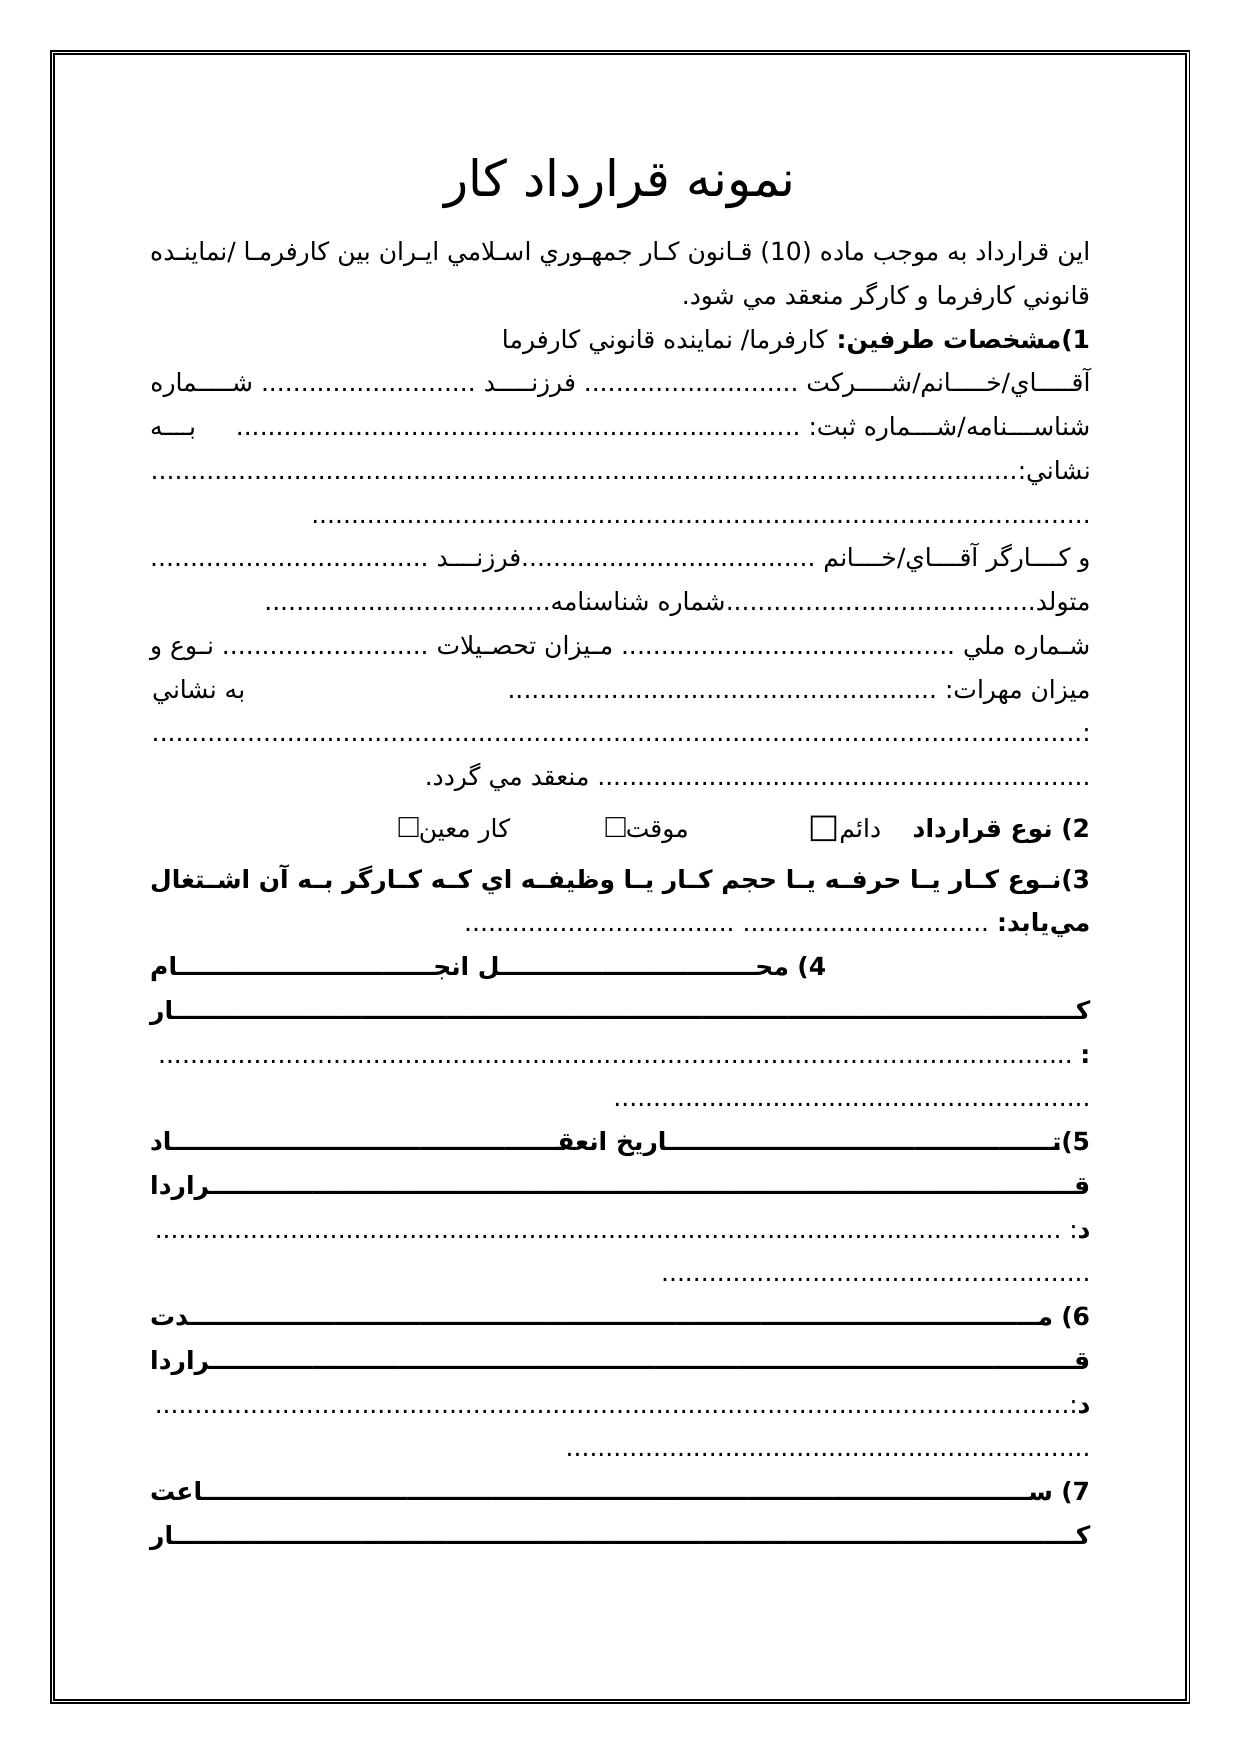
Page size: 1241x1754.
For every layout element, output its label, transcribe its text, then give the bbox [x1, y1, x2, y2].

text 5)تاريخ انعقاد قرارداد: ........................................................................................................................................................................ [150, 1127, 1090, 1288]
text 2) نوع قرارداد دائم□ موقت□ كار معين□ [150, 806, 1090, 845]
text 6) مدت قرارداد:..................................................................................................................................................................................... [150, 1302, 1090, 1463]
text آقاي/خانم/شركت ........................... فرزند ........................... شماره شناسنامه/شماره ثبت: ....................................................................... به نشاني:............................................................................................................................................................................................................... [150, 368, 1090, 529]
text نمونه قرارداد كار [150, 150, 1090, 208]
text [150, 1477, 1090, 1550]
text 4) محل انجام كار: ............................................................................................................................................................................... [150, 952, 1090, 1113]
text و كارگر آقاي/خانم .....................................فرزند ................................... متولد.......................................شماره شناسنامه.................................... [150, 543, 1090, 616]
text 3)نوع كار يا حرفه يا حجم كار يا وظيفه اي كه كارگر به آن اشتغال مي‌‌يابد: ............................... .................................. [150, 865, 1090, 938]
text شماره ملي .......................................... ميزان تحصيلات .......................... نوع و ميزان مهرات: ...................................................... به نشاني :................................................................................................................................................................................... منعقد مي گردد. [150, 631, 1090, 791]
text اين قرارداد به موجب ماده (10) قانون كار جمهوري اسلامي ايران بين كارفرما /نماينده قانوني كارفرما و كارگر منعقد مي شود. [150, 237, 1090, 310]
text 1)مشخصات طرفين: كارفرما/ نماينده قانوني كارفرما [150, 325, 1090, 354]
